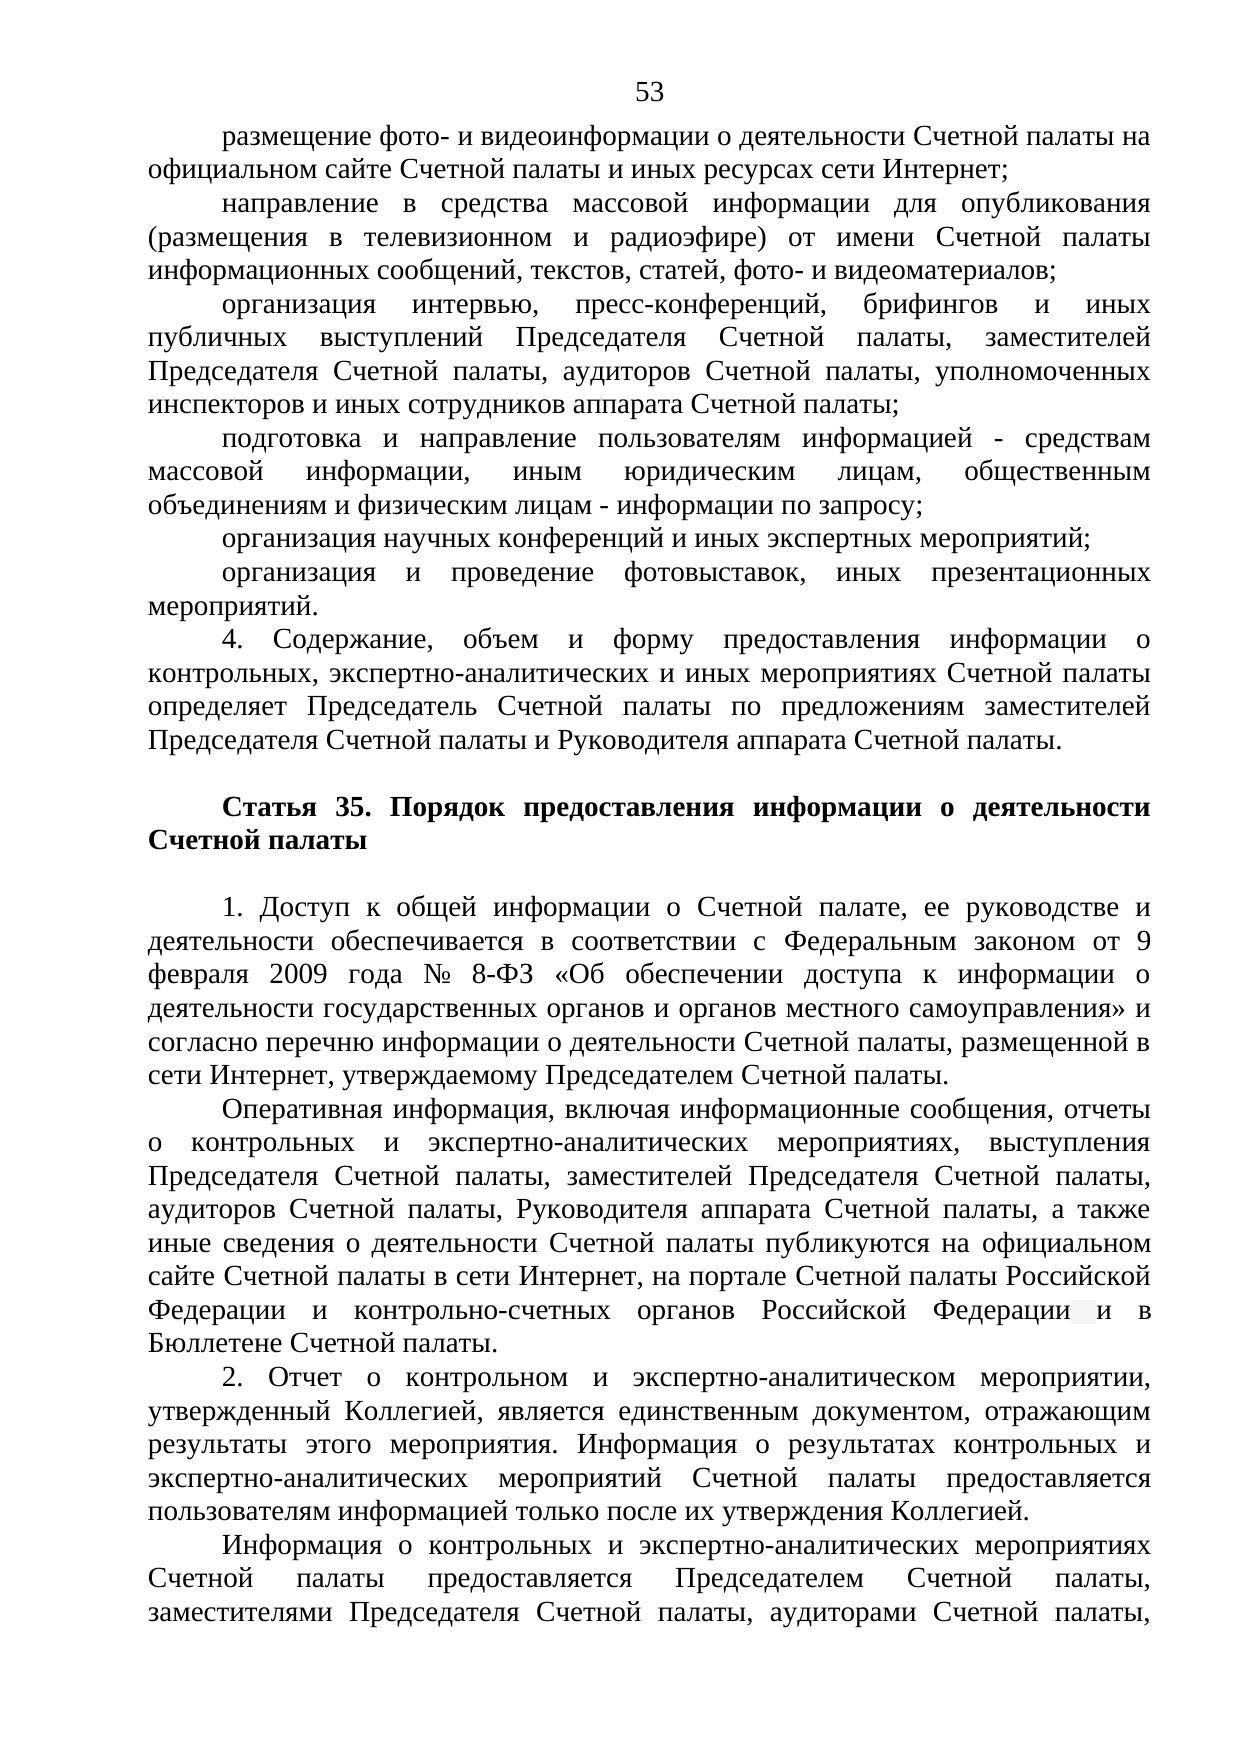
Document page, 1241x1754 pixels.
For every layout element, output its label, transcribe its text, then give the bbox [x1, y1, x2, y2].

text организация интервью, пресс-конференций, брифингов и иных публичных выступлений Председателя Счетной палаты, заместителей Председателя Счетной палаты, аудиторов Счетной палаты, уполномоченных инспекторов и иных сотрудников аппарата Счетной палаты; [148, 286, 1152, 420]
text направление в средства массовой информации для опубликования (размещения в телевизионном и радиоэфире) от имени Счетной палаты информационных сообщений, текстов, статей, фото- и видеоматериалов; [148, 185, 1152, 286]
text 1. Доступ к общей информации о Счетной палате, ее руководстве и деятельности обеспечивается в соответствии с Федеральным законом от 9 февраля 2009 года № 8-ФЗ «Об обеспечении доступа к информации о деятельности государственных органов и органов местного самоуправления» и согласно перечню информации о деятельности Счетной палаты, размещенной в сети Интернет, утверждаемому Председателем Счетной палаты. [148, 889, 1152, 1091]
text подготовка и направление пользователям информацией - средствам массовой информации, иным юридическим лицам, общественным объединениям и физическим лицам - информации по запросу; [148, 420, 1152, 521]
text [148, 1527, 1152, 1627]
text организация и проведение фотовыставок, иных презентационных мероприятий. [148, 554, 1152, 621]
text Статья 35. Порядок предоставления информации о деятельности Счетной палаты [148, 789, 1152, 856]
text Оперативная информация, включая информационные сообщения, отчеты о контрольных и экспертно-аналитических мероприятиях, выступления Председателя Счетной палаты, заместителей Председателя Счетной палаты, аудиторов Счетной палаты, Руководителя аппарата Счетной палаты, а также иные сведения о деятельности Счетной палаты публикуются на официальном сайте Счетной палаты в сети Интернет, на портале Счетной палаты Российской Федерации и контрольно-счетных органов Российской Федерации и в Бюллетене Счетной палаты. [148, 1091, 1152, 1359]
text 2. Отчет о контрольном и экспертно-аналитическом мероприятии, утвержденный Коллегией, является единственным документом, отражающим результаты этого мероприятия. Информация о результатах контрольных и экспертно-аналитических мероприятий Счетной палаты предоставляется пользователям информацией только после их утверждения Коллегией. [148, 1359, 1152, 1527]
text организация научных конференций и иных экспертных мероприятий; [148, 521, 1152, 554]
text размещение фото- и видеоинформации о деятельности Счетной палаты на официальном сайте Счетной палаты и иных ресурсах сети Интернет; [148, 118, 1152, 185]
text 4. Содержание, объем и форму предоставления информации о контрольных, экспертно-аналитических и иных мероприятиях Счетной палаты определяет Председатель Счетной палаты по предложениям заместителей Председателя Счетной палаты и Руководителя аппарата Счетной палаты. [148, 621, 1152, 755]
